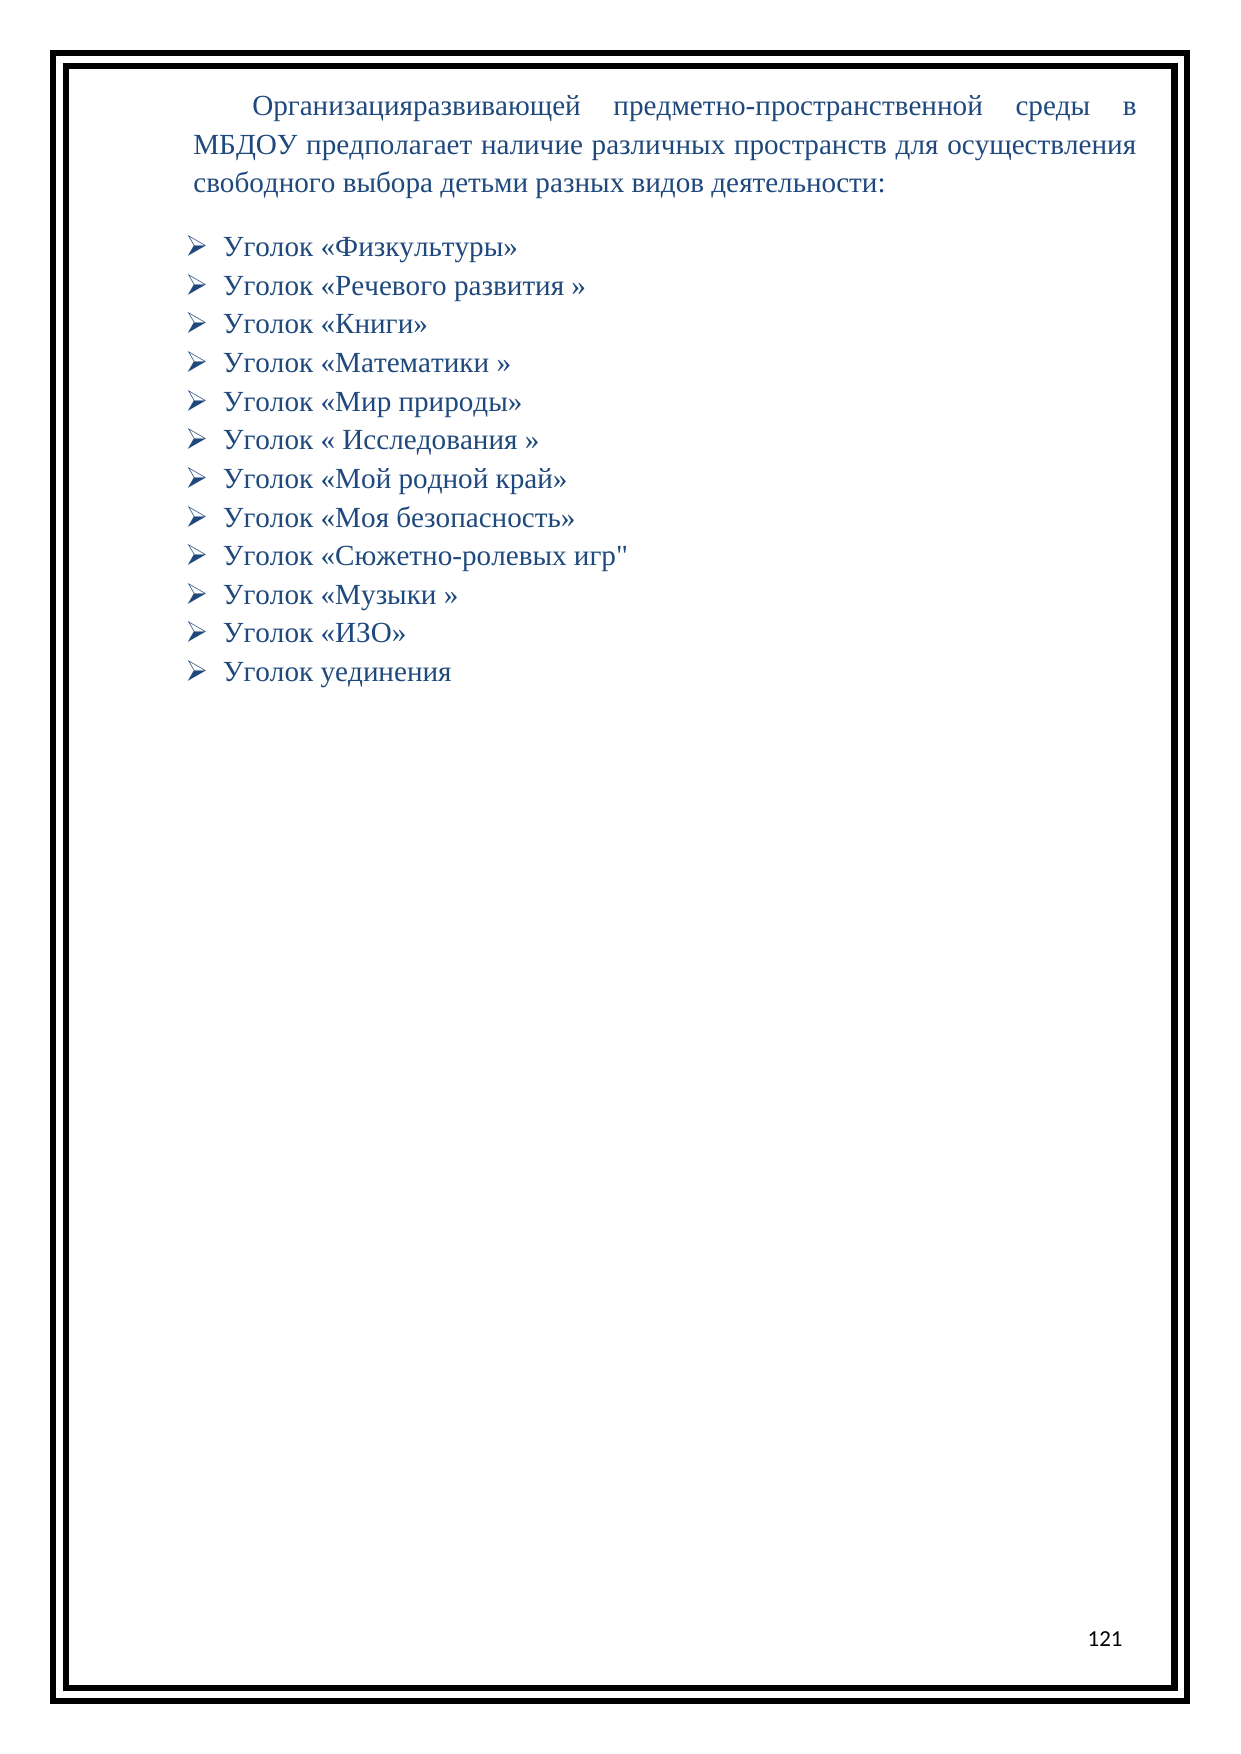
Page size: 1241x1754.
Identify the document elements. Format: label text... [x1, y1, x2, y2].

list Уголок «Математики » [185, 345, 1137, 379]
list Уголок уединения [185, 654, 1137, 688]
list Уголок «Физкультуры» [185, 229, 1137, 263]
list Уголок «Музыки » [185, 577, 1137, 611]
list Уголок «Книги» [185, 306, 1137, 340]
list Уголок « Исследования » [185, 422, 1137, 456]
list Уголок «Моя безопасность» [185, 500, 1137, 533]
list Уголок «Мой родной край» [185, 461, 1137, 495]
list Уголок «ИЗО» [185, 616, 1137, 649]
text Организацияразвивающей предметно-пространственной среды в МБДОУ предполагает наличие различных пространств для осуществления свободного выбора детьми разных видов деятельности: [193, 88, 1137, 199]
list Уголок «Сюжетно-ролевых игр" [185, 538, 1137, 572]
list Уголок «Речевого развития » [185, 268, 1137, 301]
list Уголок «Мир природы» [185, 384, 1137, 417]
